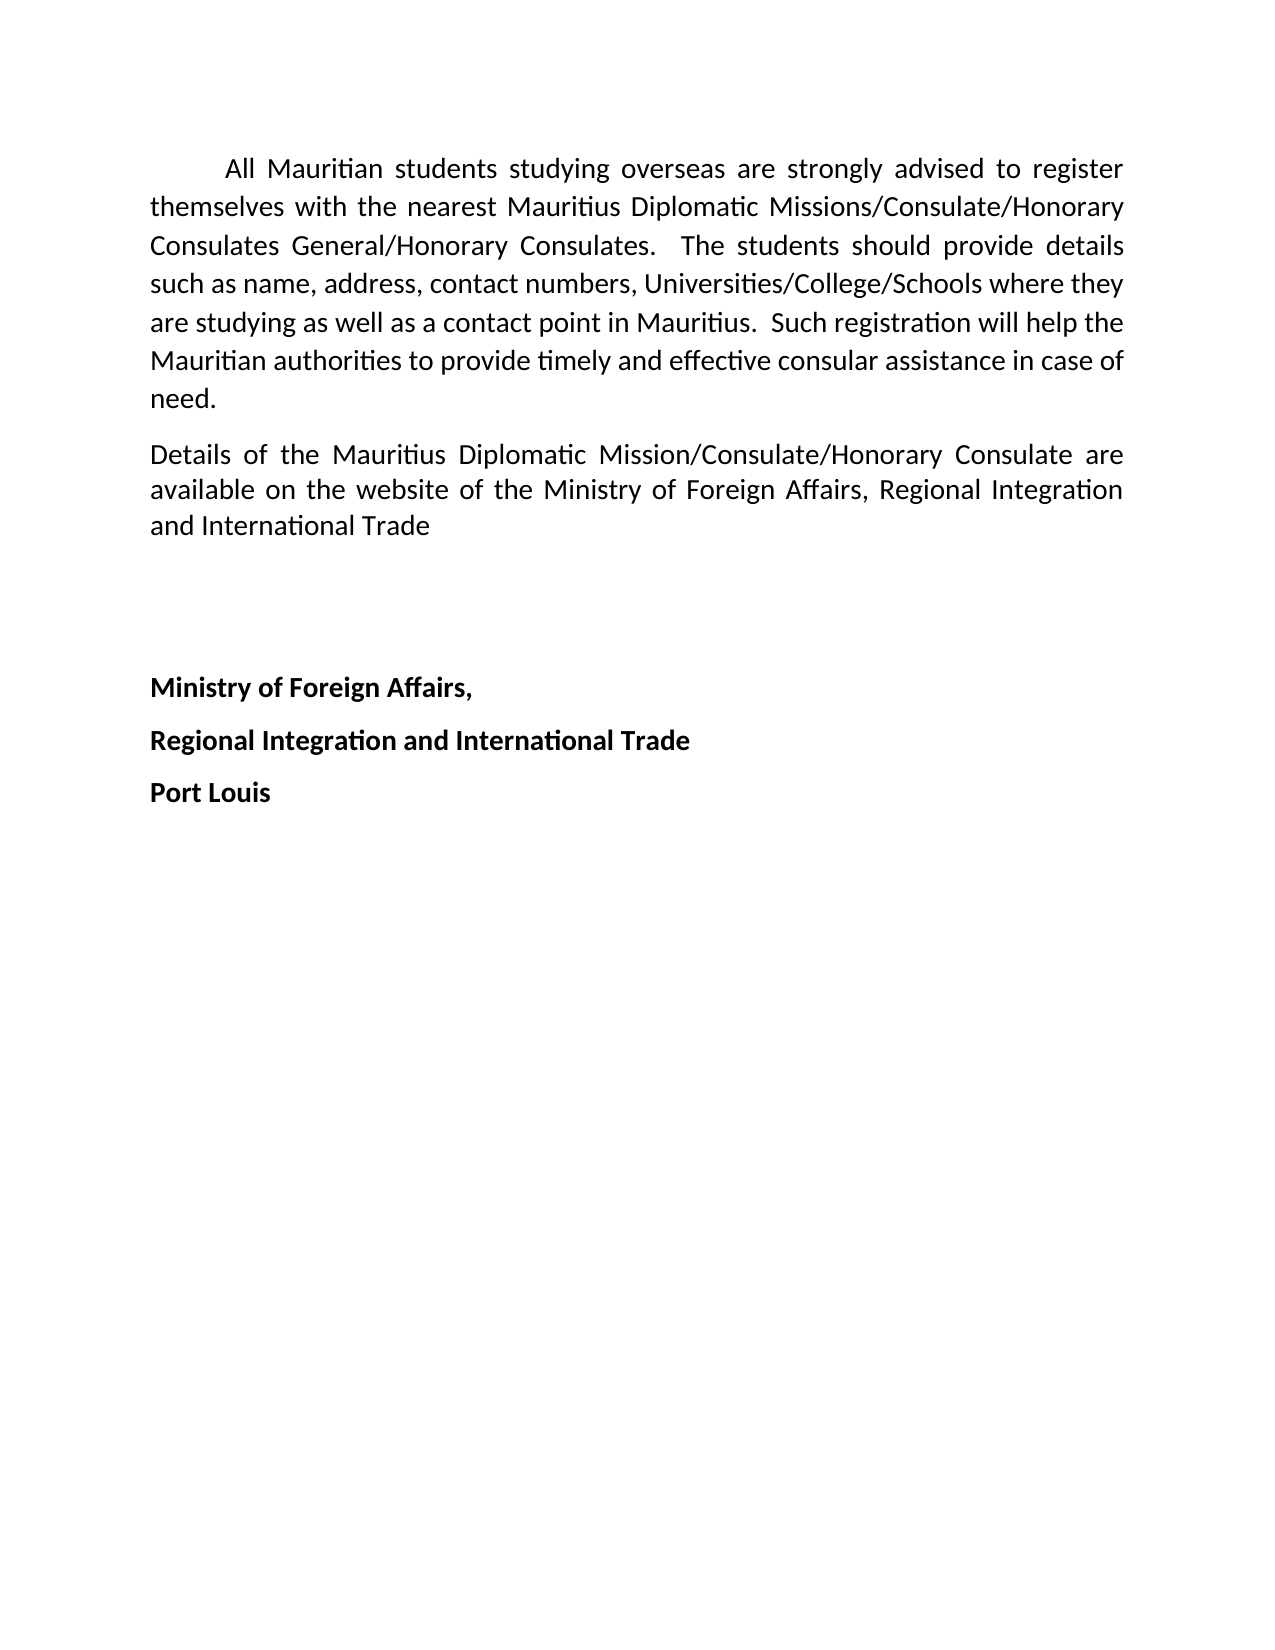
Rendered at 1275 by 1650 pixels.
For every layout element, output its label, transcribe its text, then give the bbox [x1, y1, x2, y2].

text All Mauritian students studying overseas are strongly advised to register themselves with the nearest Mauritius Diplomatic Missions/Consulate/Honorary Consulates General/Honorary Consulates. The students should provide details such as name, address, contact numbers, Universities/College/Schools where they are studying as well as a contact point in Mauritius. Such registration will help the Mauritian authorities to provide timely and effective consular assistance in case of need. [150, 150, 1125, 416]
text Ministry of Foreign Affairs, [150, 669, 1125, 705]
text Port Louis [150, 774, 1125, 810]
text Details of the Mauritius Diplomatic Mission/Consulate/Honorary Consulate are available on the website of the Ministry of Foreign Affairs, Regional Integration and International Trade [150, 436, 1125, 543]
text Regional Integration and International Trade [150, 722, 1125, 757]
